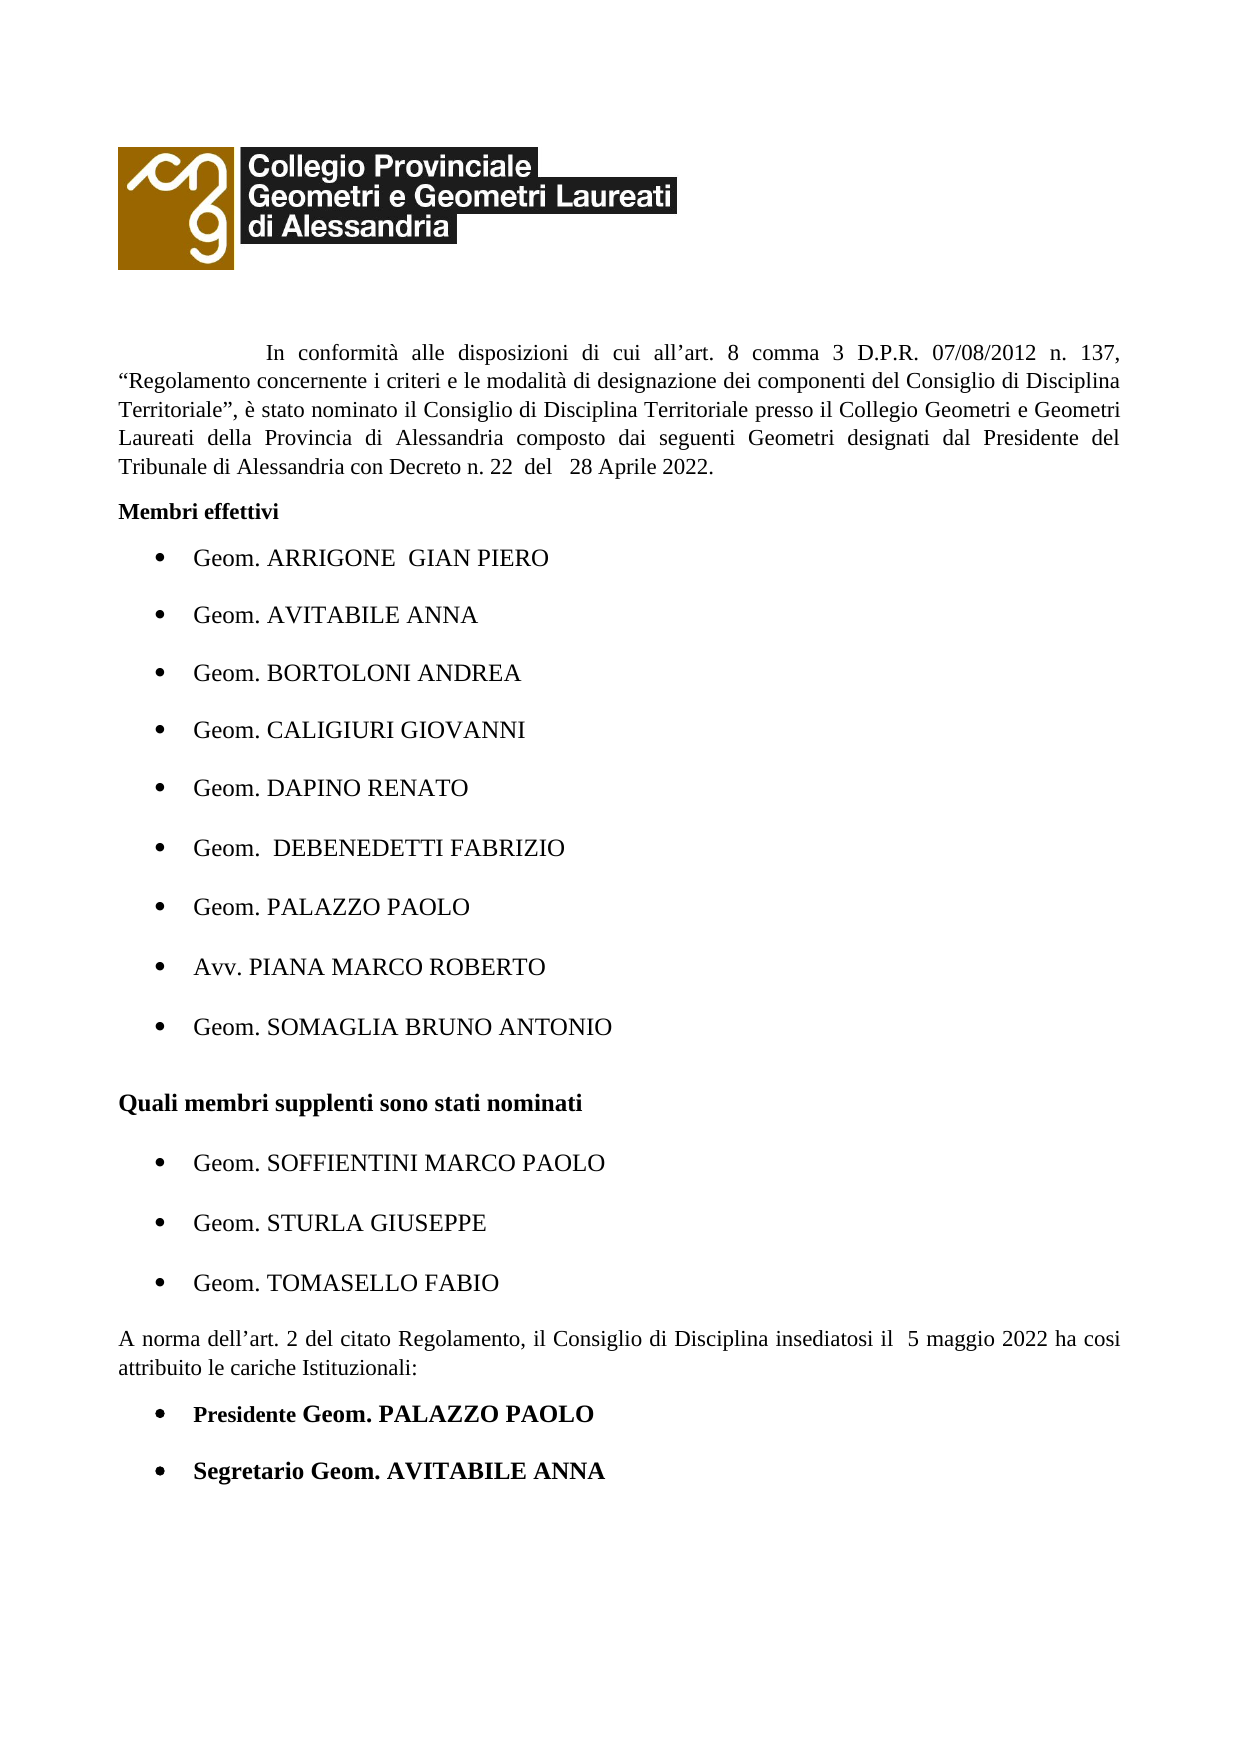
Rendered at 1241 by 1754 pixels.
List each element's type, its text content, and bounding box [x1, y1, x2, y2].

picture [118, 147, 679, 270]
text A norma dell’art. 2 del citato Regolamento, il Consiglio di Disciplina insediatosi il 5 maggio 2022 ha cosi attribuito le cariche Istituzionali: [118, 1325, 1122, 1380]
list Segretario Geom. AVITABILE ANNA [156, 1456, 1122, 1485]
list Geom. TOMASELLO FABIO [156, 1268, 1122, 1297]
list Geom. STURLA GIUSEPPE [156, 1208, 1122, 1237]
list Geom. DEBENEDETTI FABRIZIO [156, 833, 1122, 861]
list Geom. DAPINO RENATO [156, 773, 1122, 802]
text In conformità alle disposizioni di cui all’art. 8 comma 3 D.P.R. 07/08/2012 n. 137, “Regolamento concernente i criteri e le modalità di designazione dei componenti del Consiglio di Disciplina Territoriale”, è stato nominato il Consiglio di Disciplina Territoriale presso il Collegio Geometri e Geometri Laureati della Provincia di Alessandria composto dai seguenti Geometri designati dal Presidente del Tribunale di Alessandria con Decreto n. 22 del 28 Aprile 2022. [118, 339, 1122, 479]
text Membri effettivi [118, 498, 1122, 524]
list Geom. AVITABILE ANNA [156, 600, 1122, 629]
text Quali membri supplenti sono stati nominati [118, 1088, 1122, 1117]
list Avv. PIANA MARCO ROBERTO [156, 952, 1122, 981]
list Geom. BORTOLONI ANDREA [156, 658, 1122, 687]
list Geom. CALIGIURI GIOVANNI [156, 715, 1122, 744]
list Geom. ARRIGONE GIAN PIERO [156, 543, 1122, 572]
list Geom. SOMAGLIA BRUNO ANTONIO [156, 1012, 1122, 1041]
list Geom. SOFFIENTINI MARCO PAOLO [156, 1148, 1122, 1177]
list Presidente Geom. PALAZZO PAOLO [156, 1399, 1122, 1428]
list Geom. PALAZZO PAOLO [156, 892, 1122, 921]
